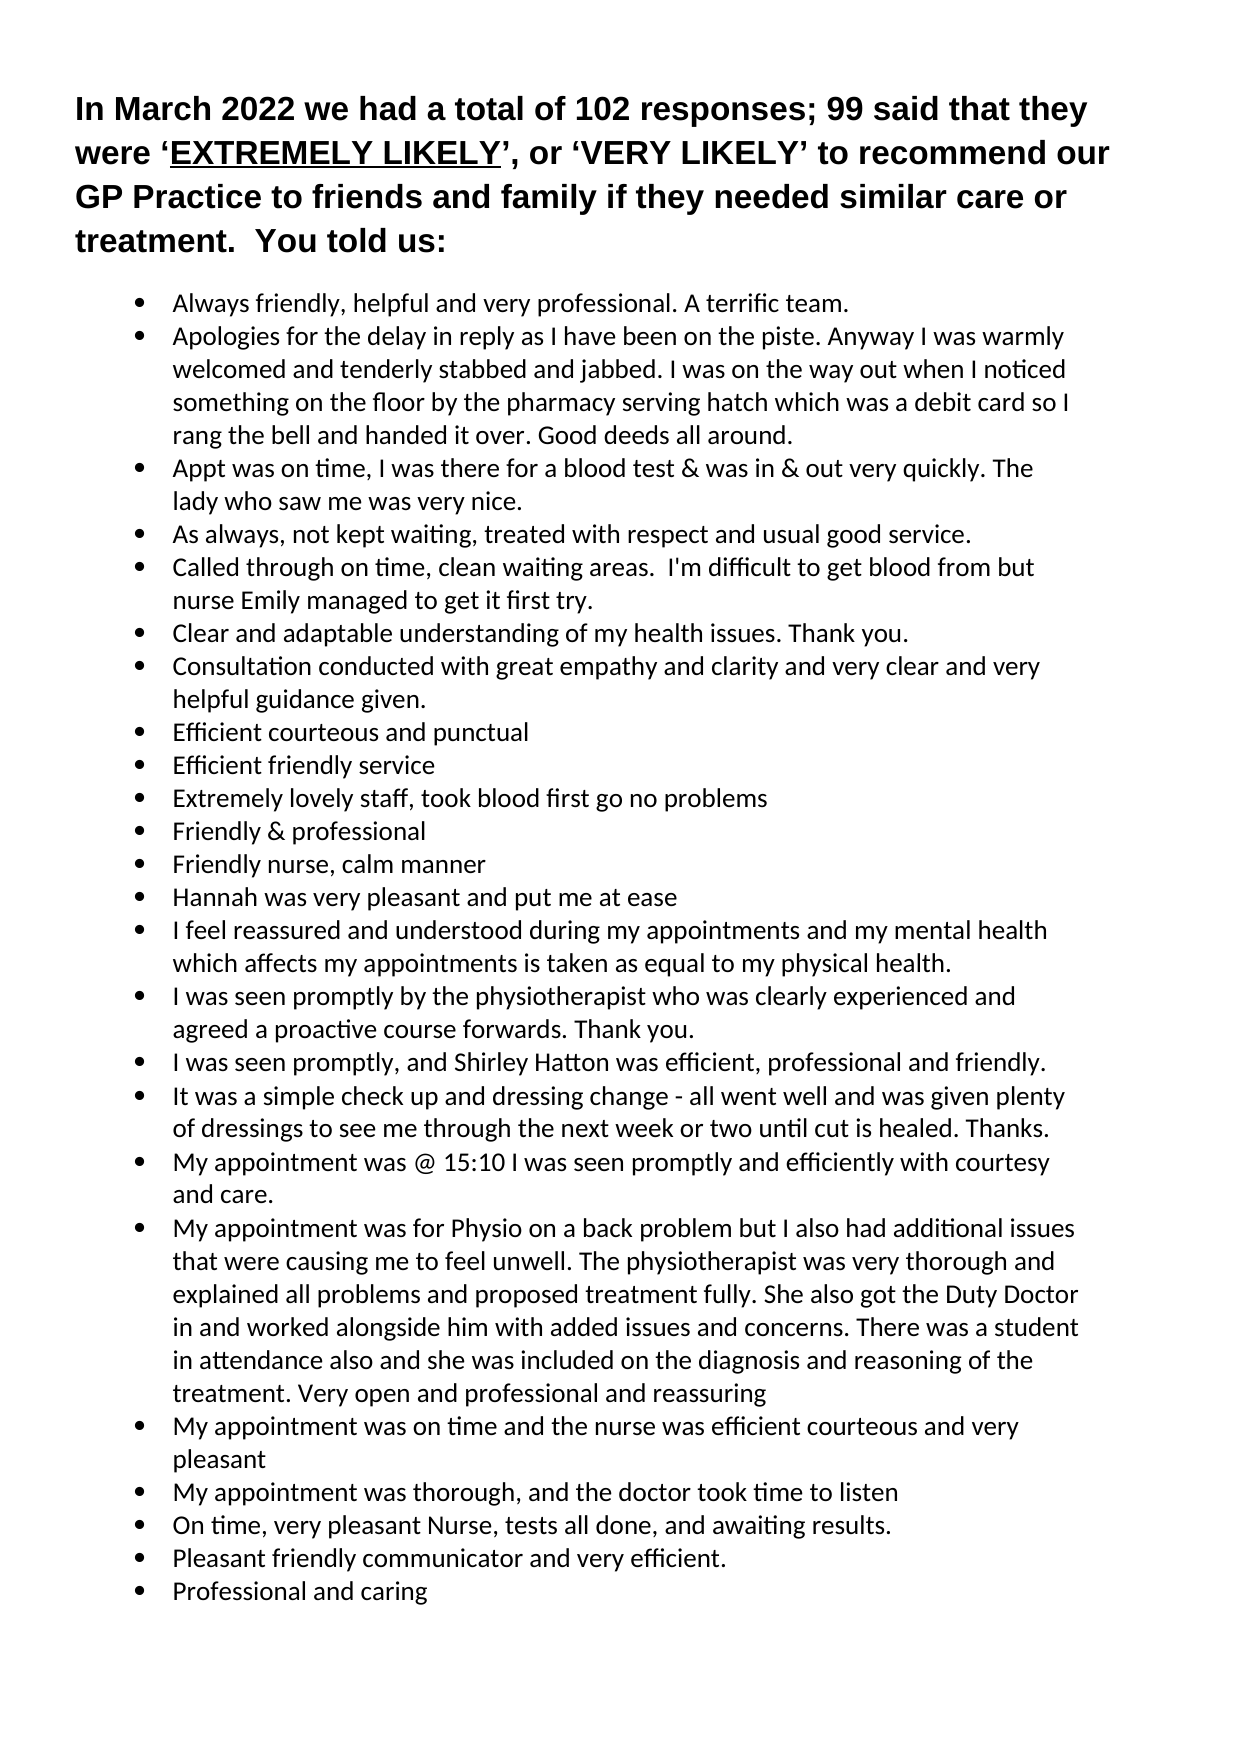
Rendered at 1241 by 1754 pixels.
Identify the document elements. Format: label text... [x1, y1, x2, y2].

table_header [75, 286, 1050, 1607]
text In March 2022 we had a total of 102 responses; 99 said that they were ‘EXTREMELY LIKELY’, or ‘VERY LIKELY’ to recommend our GP Practice to friends and family if they needed similar care or treatment. You told us: [75, 89, 1165, 259]
